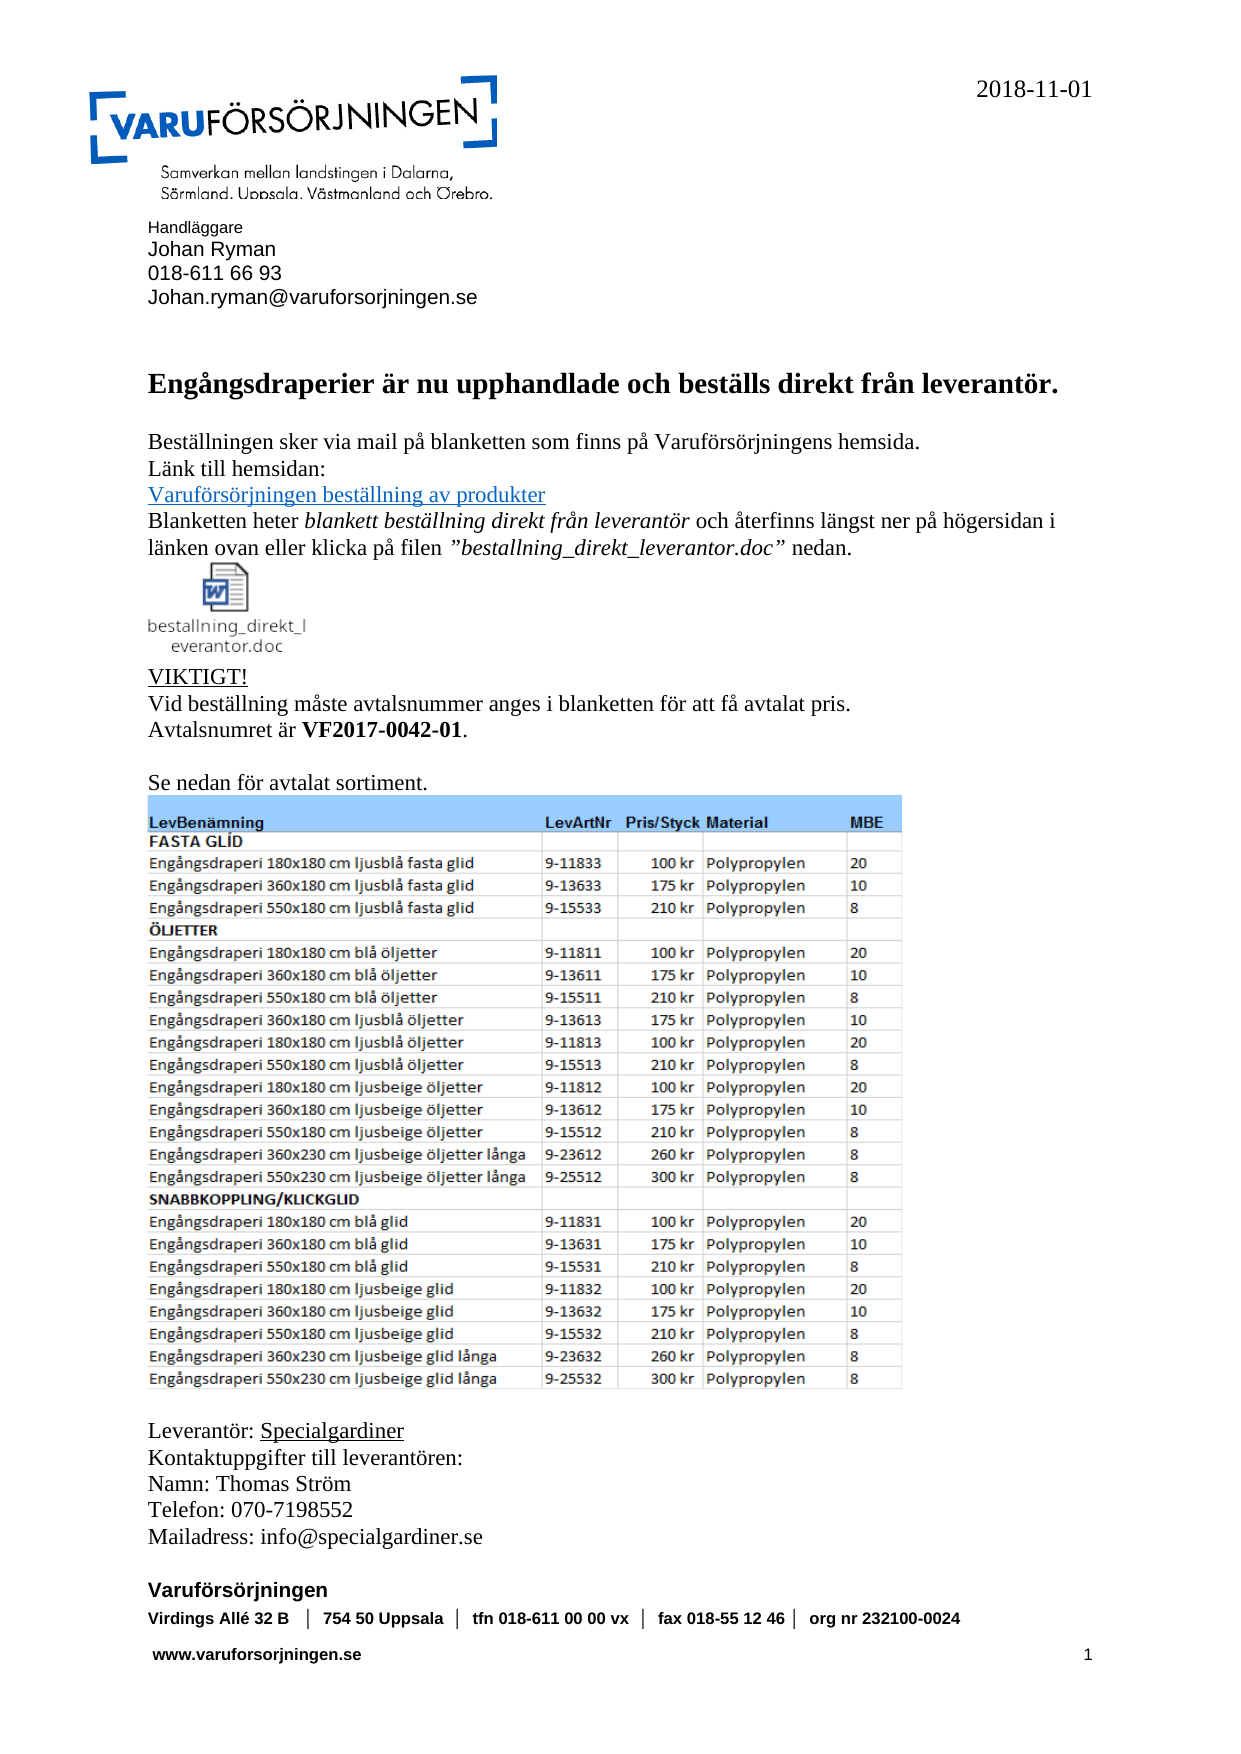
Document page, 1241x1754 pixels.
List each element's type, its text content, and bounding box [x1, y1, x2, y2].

text Leverantör: Specialgardiner [148, 1417, 1093, 1444]
text Varuförsörjningen beställning av produkter [148, 481, 1093, 507]
text Kontaktuppgifter till leverantören: [148, 1444, 1093, 1470]
text Namn: Thomas Ström [148, 1470, 1093, 1496]
text Beställningen sker via mail på blanketten som finns på Varuförsörjningens hemsida. [148, 428, 1093, 455]
text Mailadress: info@specialgardiner.se [148, 1523, 1093, 1549]
text Vid beställning måste avtalsnummer anges i blanketten för att få avtalat pris. Avtalsnumret är VF2017-0042-01. [148, 689, 1093, 742]
text Länk till hemsidan: [148, 455, 1093, 481]
picture [87, 73, 497, 198]
text VIKTIGT! [148, 663, 1093, 689]
text Blanketten heter blankett beställning direkt från leverantör och återfinns längst ner på högersidan i länken ovan eller klicka på filen ”bestallning_direkt_leverantor.doc” nedan. [148, 507, 1093, 560]
text Se nedan för avtalat sortiment. [148, 769, 1093, 795]
text Telefon: 070-7198552 [148, 1496, 1093, 1523]
picture [147, 795, 903, 1389]
text Engångsdraperier är nu upphandlade och beställs direkt från leverantör. [148, 366, 1093, 399]
